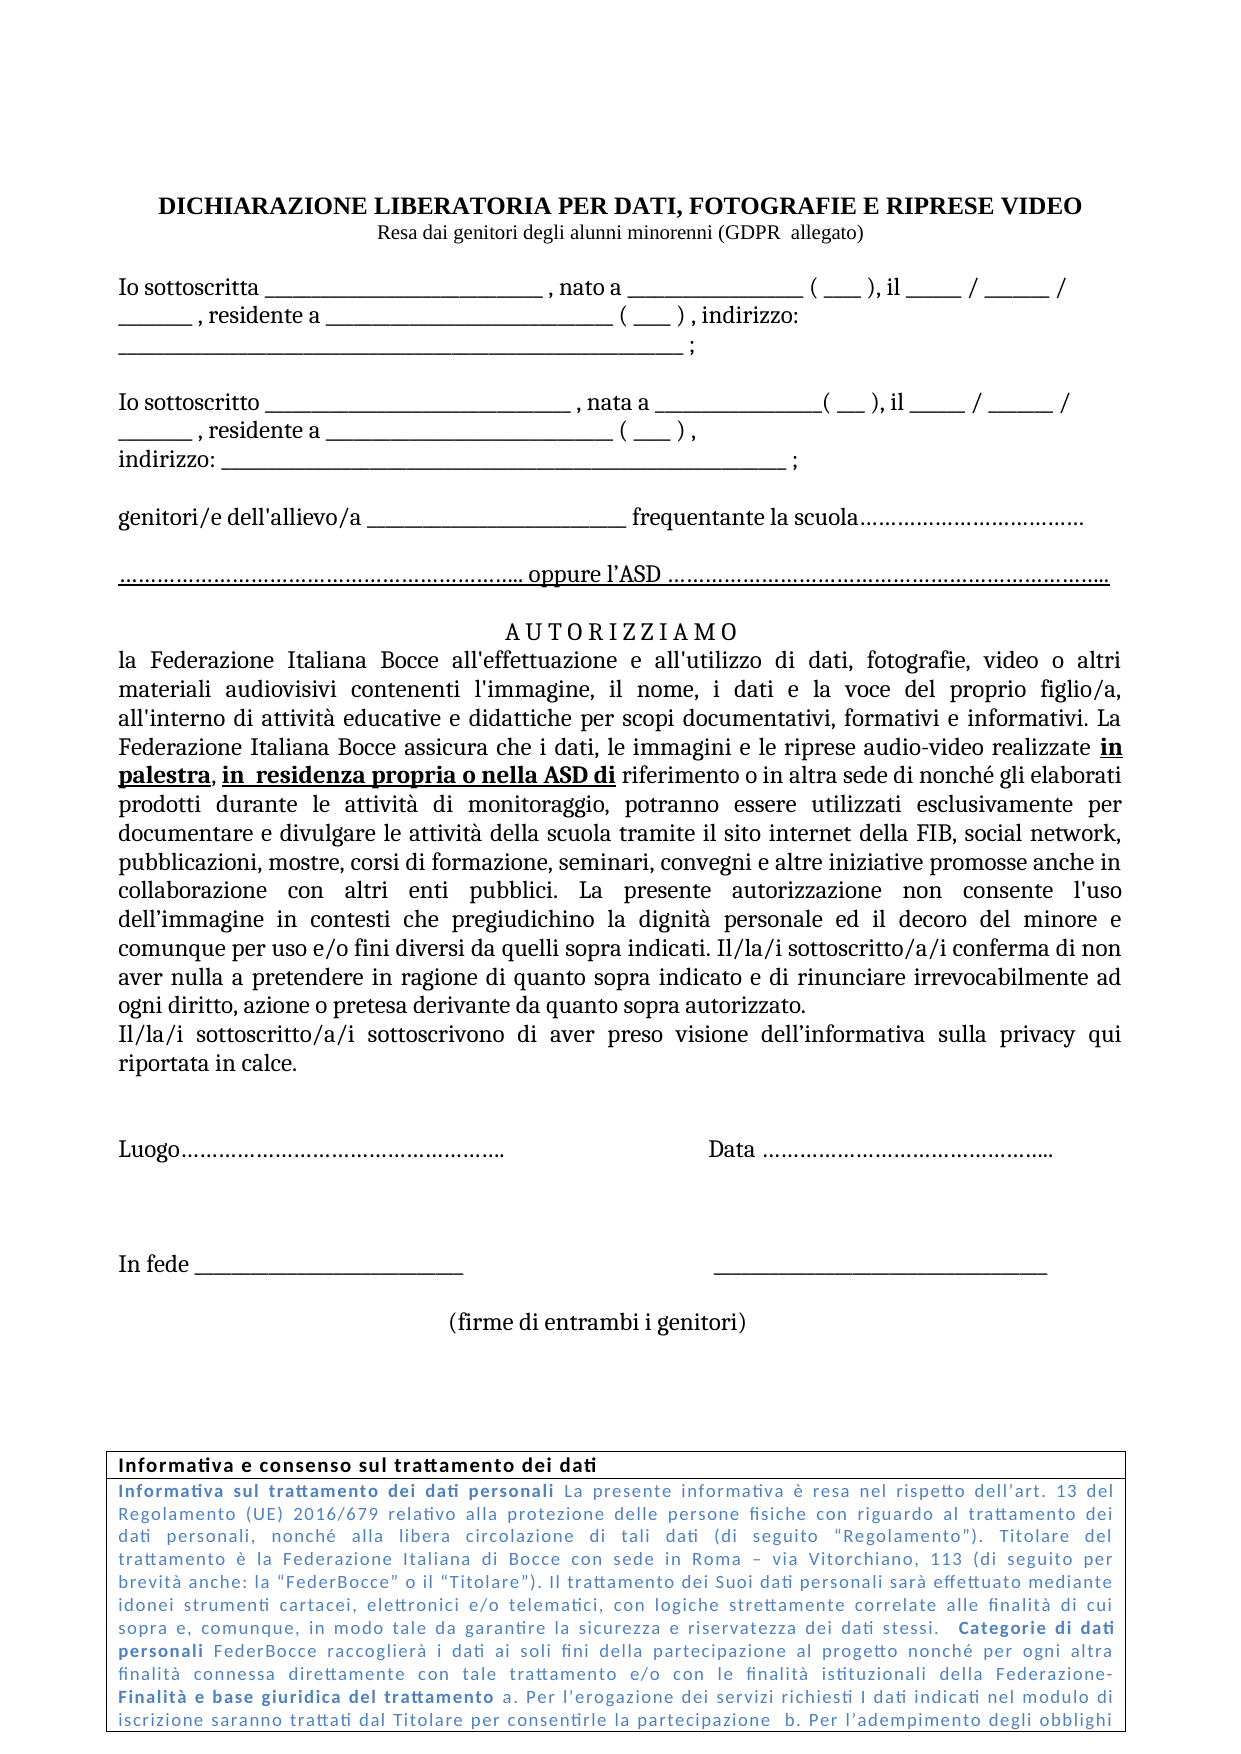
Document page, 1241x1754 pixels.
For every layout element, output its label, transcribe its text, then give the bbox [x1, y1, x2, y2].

text (firme di entrambi i genitori) [118, 1307, 1123, 1336]
text DICHIARAZIONE LIBERATORIA PER DATI, FOTOGRAFIE E RIPRESE VIDEO [118, 191, 1123, 220]
text Il/la/i sottoscritto/a/i sottoscrivono di aver preso visione dell’informativa sulla privacy qui riportata in calce. [118, 1020, 1123, 1077]
text genitori/e dell'allievo/a ____________________________ frequentante la scuola……………………………… [118, 502, 1123, 531]
text A U T O R I Z Z I A M O [118, 617, 1123, 646]
text Luogo……………………………………………. Data ……………………………………….. [118, 1135, 1123, 1164]
text Resa dai genitori degli alunni minorenni (GDPR allegato) [118, 220, 1123, 244]
text ……………………………………………………….. oppure l’ASD …………………………………………………………….. [118, 560, 1123, 589]
text indirizzo: _____________________________________________________________ ; [118, 445, 1123, 474]
text la Federazione Italiana Bocce all'effettuazione e all'utilizzo di dati, fotografie, video o altri materiali audiovisivi contenenti l'immagine, il nome, i dati e la voce del proprio figlio/a, all'interno di attività educative e didattiche per scopi documentativi, formativi e informativi. La Federazione Italiana Bocce assicura che i dati, le immagini e le riprese audio-video realizzate in palestra, in residenza propria o nella ASD di riferimento o in altra sede di nonché gli elaborati prodotti durante le attività di monitoraggio, potranno essere utilizzati esclusivamente per documentare e divulgare le attività della scuola tramite il sito internet della FIB, social network, pubblicazioni, mostre, corsi di formazione, seminari, convegni e altre iniziative promosse anche in collaborazione con altri enti pubblici. La presente autorizzazione non consente l'uso dell’immagine in contesti che pregiudichino la dignità personale ed il decoro del minore e comunque per uso e/o fini diversi da quelli sopra indicati. Il/la/i sottoscritto/a/i conferma di non aver nulla a pretendere in ragione di quanto sopra indicato e di rinunciare irrevocabilmente ad ogni diritto, azione o pretesa derivante da quanto sopra autorizzato. [118, 646, 1123, 1020]
table_header Informativa e consenso sul trattamento dei dati [107, 1452, 1125, 1478]
text Io sottoscritto _________________________________ , nata a __________________( ___ ), il ______ / _______ / ________ , residente a _______________________________ ( ____ ) , [118, 387, 1123, 445]
text In fede _____________________________ ____________________________________ [118, 1250, 1123, 1279]
text Io sottoscritta ______________________________ , nato a ___________________ ( ____ ), il ______ / _______ / ________ , residente a _______________________________ ( ____ ) , indirizzo: _____________________________________________________________ ; [118, 272, 1123, 359]
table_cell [107, 1479, 1125, 1731]
